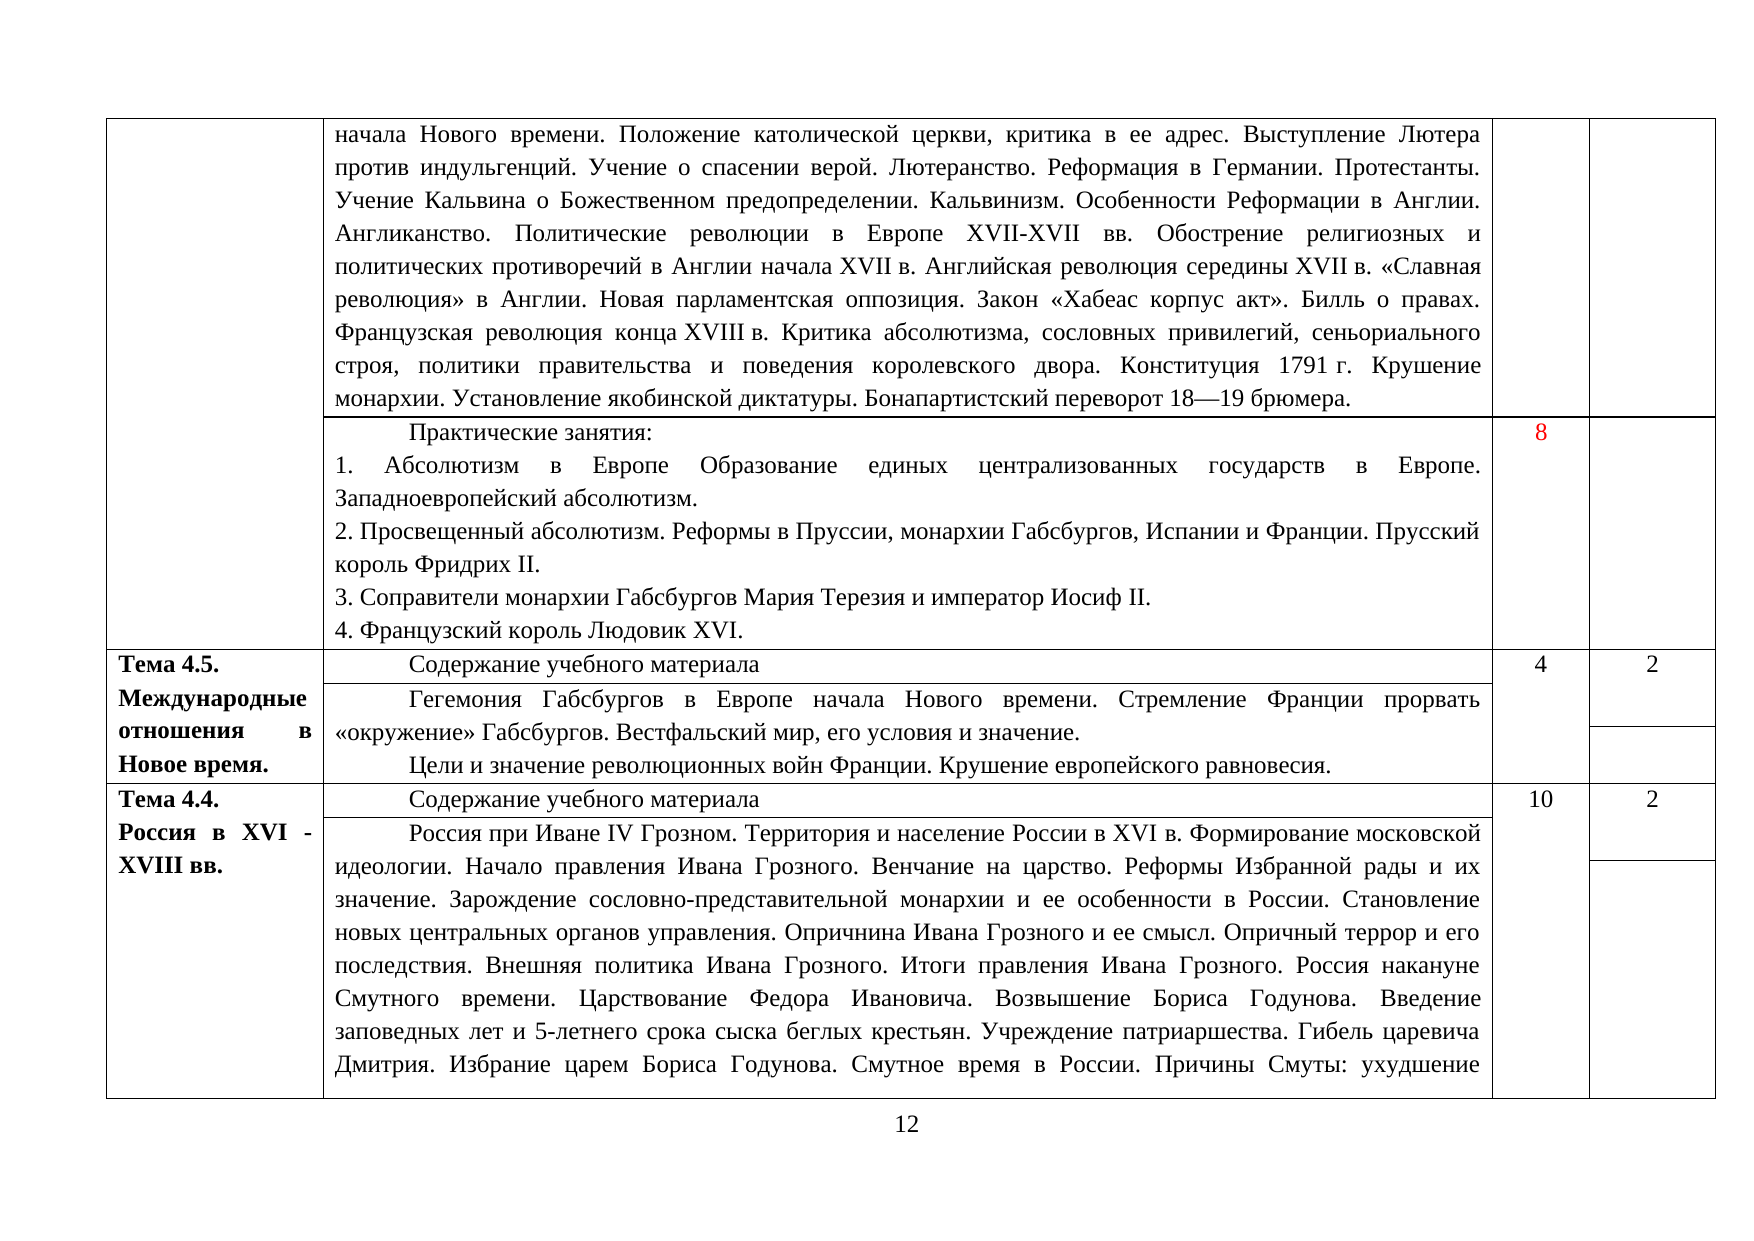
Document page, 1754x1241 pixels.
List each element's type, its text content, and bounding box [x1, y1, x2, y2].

table_cell Тема 4.4. Россия в XVI - XVIII вв. [107, 784, 323, 1097]
table_cell [1590, 861, 1715, 1097]
table_cell Россия при Иване IV Грозном. Территория и население России в XVI в. Формирование московской идеологии. Начало правления Ивана Грозного. Венчание на царство. Реформы Избранной рады и их значение. Зарождение сословно-представительной монархии и ее особенности в России. Становление новых центральных органов управления. Опричнина Ивана Грозного и ее смысл. Опричный террор и его последствия. Внешняя политика Ивана Грозного. Итоги правления Ивана Грозного. Россия накануне Смутного времени. Царствование Федора Ивановича. Возвышение Бориса Годунова. Введение заповедных лет и 5-летнего срока сыска беглых крестьян. Учреждение патриаршества. Гибель царевича Дмитрия. Избрание царем Бориса Годунова. Смутное время в России. Причины Смуты: ухудшение положения крестьян, династический кризис, борьба в верхах общества, стихийные бедствия, вмешательство зарубежных сил. «Голодные годы» и их последствия. Внутренняя и внешняя политика Лжедмитрия I. Свержение Лжедмитрия I и воцарение Василия Шуйского, «крестоцеловальная запись». Восстание под предводительством Ивана Болотникова: причины, ход, подавление. Поход Лжедмитрия II, тушинский лагерь. Польская интервенция. Семибоярщина. Второе ополчение. К. Минин и Д. Пожарский. Освобождение Москвы. Земский собор 1613 г. и избрание царем Михаила Романова. Окончание Смутного времени. Возрождение страны после Смуты. Внутренняя политика первых Романовых. Последствия Смуты. Консолидация общества при Михаиле Романове. Правление Алексея Михайловича. Развитие сельского хозяйства, ремесла. Первые мануфактуры. Торговля. Начало складывания всероссийского (внутреннего) рынка. Соборное уложение 1649 г. Юридическое оформление крепостного права. Городские восстания, их причины и последствия. Восстание под предводительством С. Т. Разина: причины, ход, результаты. Церковная реформа и раскол в Русской православной церкви. Усиление самодержавия. Внешняя политика России в XVII в. Заключение Столбовского мира со Швецией и Деулинского перемирия с Речью Посполитой. Смоленская война: причины, ход, результаты. Поляновский мир с Речью Посполитой. Борьба украинского и белорусского народов за независимость и политика России. Переяславская рада и решение о воссоединении Украины с Россией. Левобережная Украина в составе России. Русско-польская война 1654—1667 гг. Андрусовское перемирие. Русско-шведская война 1656—1661 гг. и ее результаты. Обострение отношений с Турцией. Чигиринские походы. Бахчисарайский мир с Турцией. Результаты внешней политики России в XVII в.: успехи и нерешенные задачи. Преобразования Петра I. Причины борьбы за престол в 70—80-е гг. XVII в. Приход Петра к власти. Первые преобразования. Военные и экономические реформы. Реформы государственного управления. Реформа местного управления: образование губерний. Провозглашение Петра I императором. Табель о рангах и ее значение для социального развития России. Необходимость для России получения выхода к морям. Рождение российского военно-морского флота. Начало Северной войны. Поражение русских войск под Нарвой. Борьба за Прибалтику. Основание Санкт-Петербурга. Поход Карла XII на Россию. Полтавская битва и ее значение. Петр I как полководец. Окончание Северной войны. Ништадтский мир и его значение для России. Народные восстания (Астраханское восстание под руководством К. Ф. Булавина). Россия после Петра I. Эпоха дворцовых переворотов. Хронологические рамки эпохи дворцовых переворотов, условия и причины переворотов. Первые преемники Петра I (Екатерина I, Петр II), борьба за власть. Верховный тайный совет и его политика. Попытка ограничения самодержавия в пользу олигархии («затейка» верховников). Правление Анны Иоанновны. Сущность и содержание бироновщины. Меры в интересах дворянства. Приход к власти Елизаветы Петровны, ее фавориты. Внутренняя политика Елизаветы Петровны. Усиление крепостничества. Отмена внутренних таможен. Правление Петра III. Манифест о вольности дворянской и его последствия. Свержение Петра III и приход к власти Екатерины II. «Просвещенный абсолютизм» Екатерины II. Влияние идей просвещенного абсолютизма на внутреннюю политику. Уложенная комиссия: причины созыва, порядок формирования; деятельность, результаты деятельности. Жалованная грамота дворянству. Жалованная грамота городам. Крестьянская война под предводительством Е. И. Пугачева: причины, ход, особенности, результаты. [324, 818, 1492, 1097]
table_cell [1493, 119, 1589, 416]
table_cell Гегемония Габсбургов в Европе начала Нового времени. Стремление Франции прорвать «окружение» Габсбургов. Вестфальский мир, его условия и значение. Цели и значение революционных войн Франции. Крушение европейского равновесия. [324, 684, 1492, 783]
table_cell Содержание учебного материала [324, 650, 1492, 683]
table_cell Содержание учебного материала [324, 784, 1492, 817]
table_cell Тема 4.5. Международные отношения в Новое время. [107, 650, 323, 783]
table_cell Практические занятия: 1. Абсолютизм в Европе Образование единых централизованных государств в Европе. Западноевропейский абсолютизм. 2. Просвещенный абсолютизм. Реформы в Пруссии, монархии Габсбургов, Испании и Франции. Прусский король Фридрих II. 3. Соправители монархии Габсбургов Мария Терезия и император Иосиф II. 4. Французский король Людовик XVI. [324, 418, 1492, 648]
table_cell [324, 119, 1492, 416]
table_cell 2 [1590, 784, 1715, 860]
table_cell [1590, 418, 1715, 648]
table_cell [1590, 727, 1715, 783]
table_cell 10 [1493, 784, 1589, 1097]
table_cell [1590, 119, 1715, 416]
table_cell 2 [1590, 650, 1715, 726]
table_cell 4 [1493, 650, 1589, 783]
table_cell 8 [1493, 418, 1589, 648]
